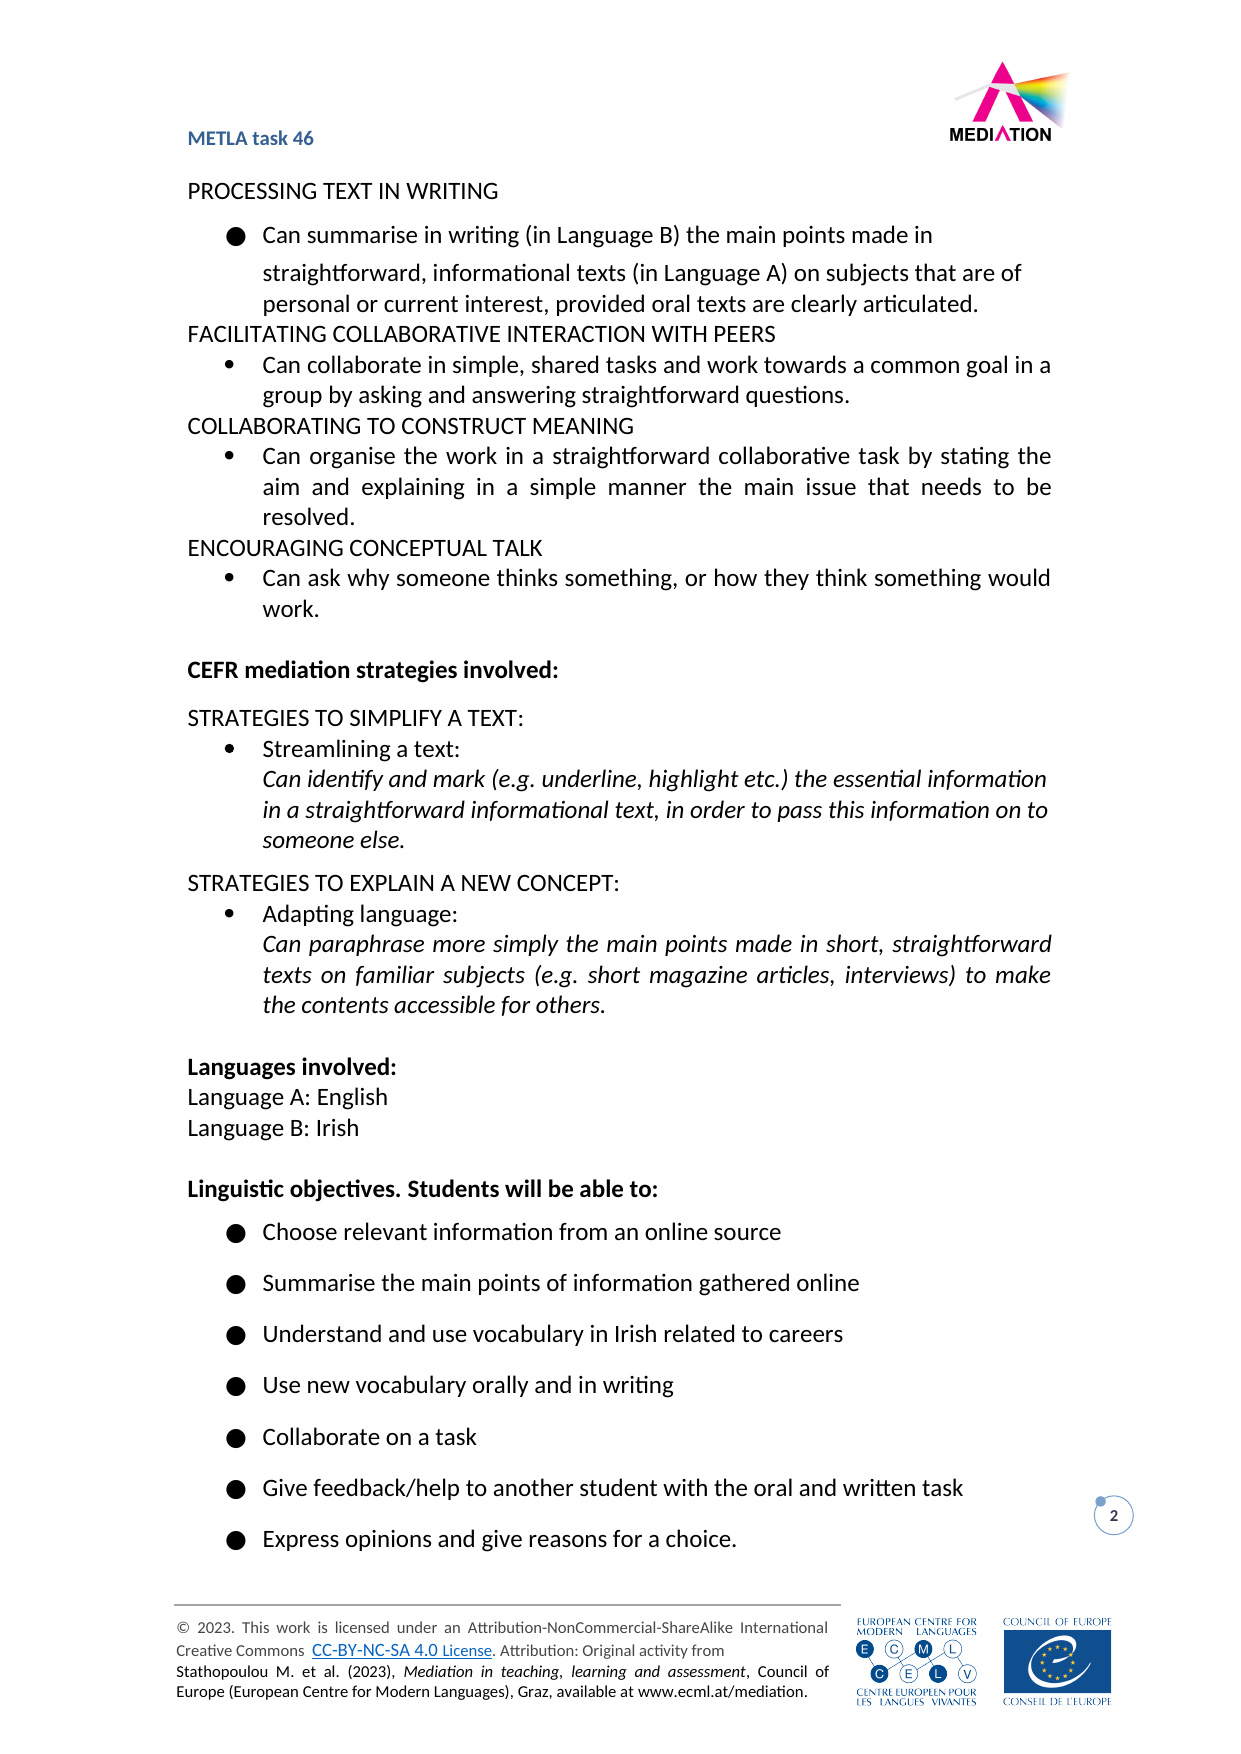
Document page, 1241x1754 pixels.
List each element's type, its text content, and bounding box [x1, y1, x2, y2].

text Strategies to simplify a text: [187, 702, 1053, 733]
list Express opinions and give reasons for a choice. [225, 1511, 1053, 1562]
text Strategies to explain a new concept: [187, 867, 1053, 898]
list Understand and use vocabulary in Irish related to careers [225, 1306, 1053, 1357]
list Can ask why someone thinks something, or how they think something would work. [225, 562, 1053, 623]
text ENCOURAGING CONCEPTUAL TALK [187, 532, 1053, 562]
text PROCESSING TEXT IN WRITING [187, 176, 1053, 206]
list Summarise the main points of information gathered online [225, 1254, 1053, 1306]
list Adapting language: [225, 898, 1053, 928]
list Choose relevant information from an online source [225, 1203, 1053, 1254]
list Can collaborate in simple, shared tasks and work towards a common goal in a group by asking and answering straightforward questions. [225, 349, 1053, 410]
picture [855, 1617, 1113, 1706]
text Can identify and mark (e.g. underline, highlight etc.) the essential information in a straightforward informational text, in order to pass this information on to someone else. [262, 763, 1053, 855]
text FACILITATING COLLABORATIVE INTERACTION WITH PEERS [187, 318, 1053, 349]
list Give feedback/help to another student with the oral and written task [225, 1459, 1053, 1511]
text Language A: English [187, 1081, 1053, 1112]
text Can paraphrase more simply the main points made in short, straightforward texts on familiar subjects (e.g. short magazine articles, interviews) to make the contents accessible for others. [262, 928, 1053, 1020]
list Use new vocabulary orally and in writing [225, 1357, 1053, 1408]
list Can summarise in writing (in Language B) the main points made in straightforward, informational texts (in Language A) on subjects that are of personal or current interest, provided oral texts are clearly articulated. [225, 206, 1053, 318]
list Collaborate on a task [225, 1408, 1053, 1459]
picture [946, 58, 1074, 146]
text Languages involved: [187, 1051, 1053, 1081]
text Linguistic objectives. Students will be able to: [187, 1173, 1053, 1203]
text Language B: Irish [187, 1112, 1053, 1142]
text COLLABORATING TO CONSTRUCT MEANING [187, 410, 1053, 440]
list Streamlining a text: [225, 733, 1053, 763]
text CEFR mediation strategies involved: [187, 654, 1053, 684]
list Can organise the work in a straightforward collaborative task by stating the aim and explaining in a simple manner the main issue that needs to be resolved. [225, 440, 1053, 532]
